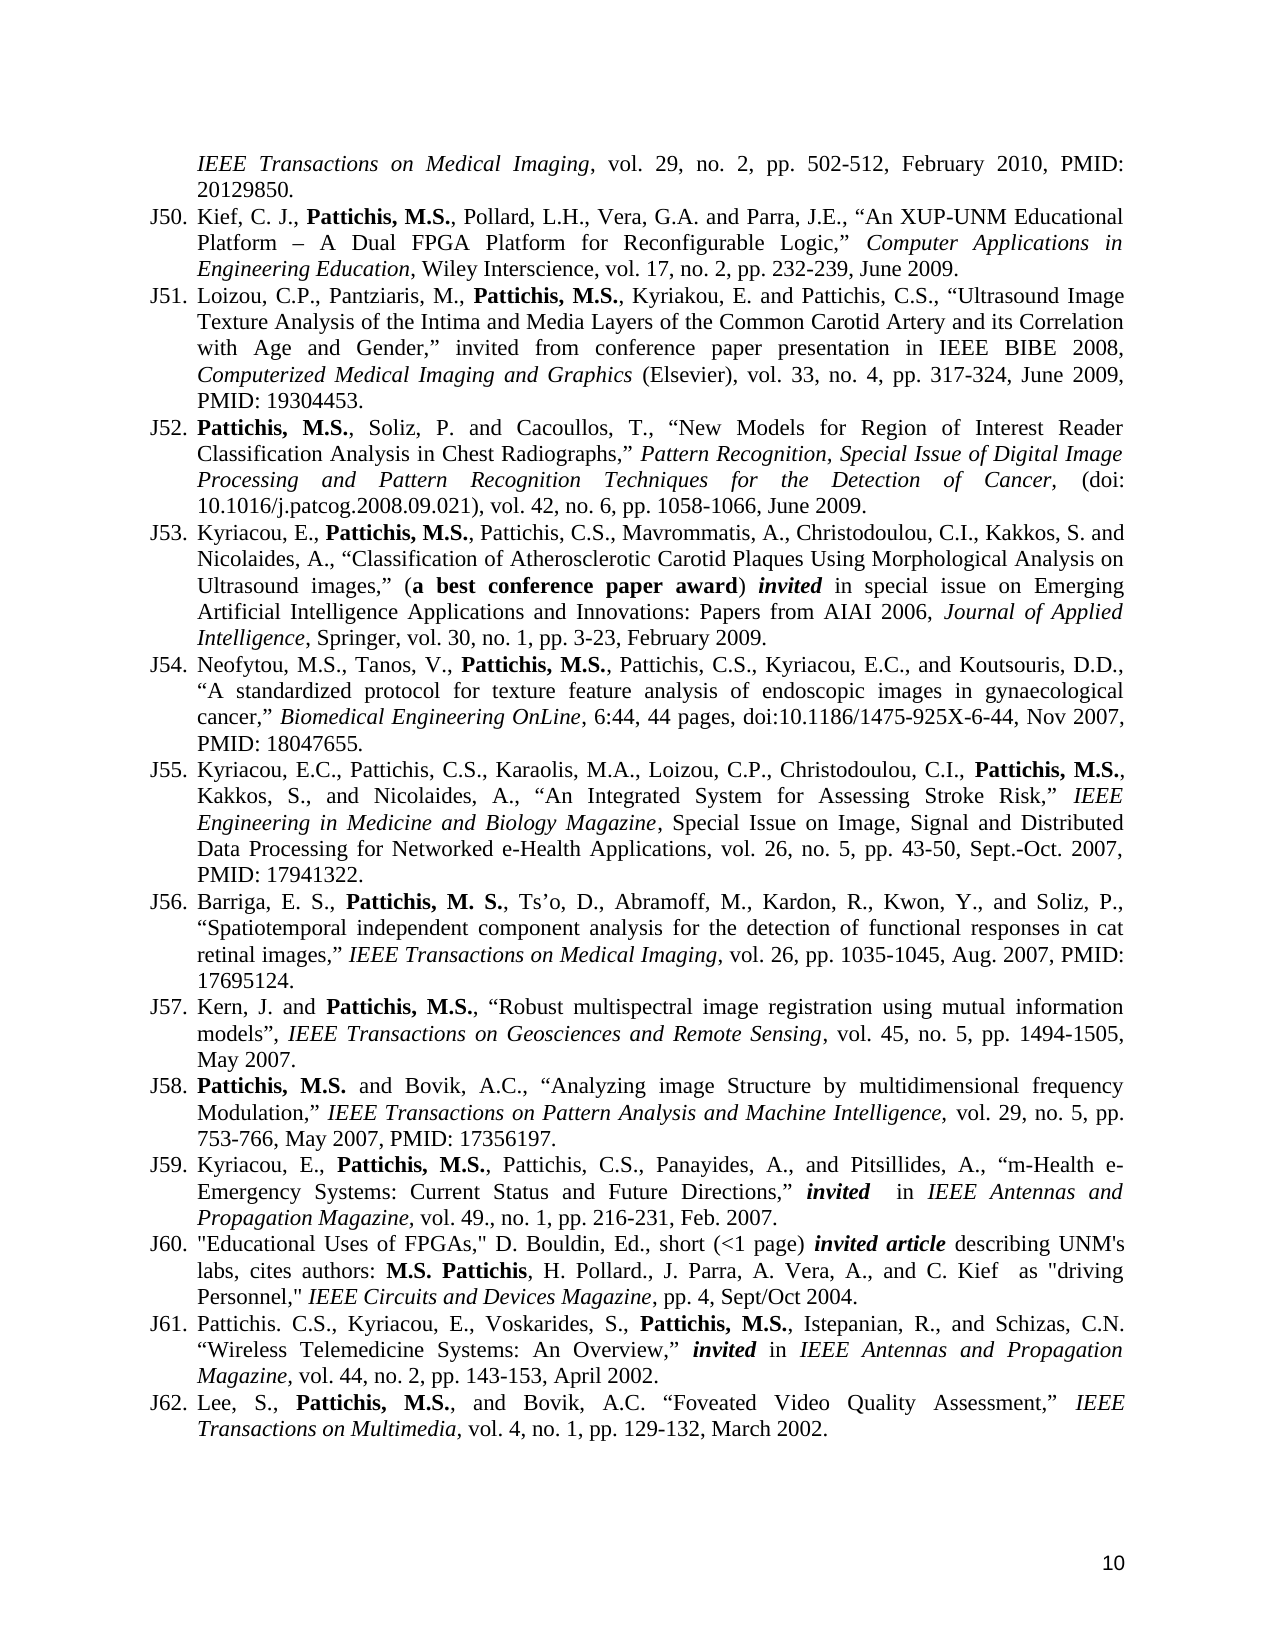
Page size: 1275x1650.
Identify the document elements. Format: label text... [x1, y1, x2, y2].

list Kyriacou, E.C., Pattichis, C.S., Karaolis, M.A., Loizou, C.P., Christodoulou, C.I., Pattichis, M.S., Kakkos, S., and Nicolaides, A., “An Integrated System for Assessing Stroke Risk,” IEEE Engineering in Medicine and Biology Magazine, Special Issue on Image, Signal and Distributed Data Processing for Networked e-Health Applications, vol. 26, no. 5, pp. 43-50, Sept.-Oct. 2007, PMID: 17941322. [150, 756, 1125, 888]
list Pattichis. C.S., Kyriacou, E., Voskarides, S., Pattichis, M.S., Istepanian, R., and Schizas, C.N. “Wireless Telemedicine Systems: An Overview,” invited in IEEE Antennas and Propagation Magazine, vol. 44, no. 2, pp. 143-153, April 2002. [150, 1309, 1125, 1389]
list Kyriacou, E., Pattichis, M.S., Pattichis, C.S., Panayides, A., and Pitsillides, A., “m-Health e-Emergency Systems: Current Status and Future Directions,” invited in IEEE Antennas and Propagation Magazine, vol. 49., no. 1, pp. 216-231, Feb. 2007. [150, 1151, 1125, 1231]
list Pattichis, M.S. and Bovik, A.C., “Analyzing image Structure by multidimensional frequency Modulation,” IEEE Transactions on Pattern Analysis and Machine Intelligence, vol. 29, no. 5, pp. 753-766, May 2007, PMID: 17356197. [150, 1072, 1125, 1151]
list Kief, C. J., Pattichis, M.S., Pollard, L.H., Vera, G.A. and Parra, J.E., “An XUP-UNM Educational Platform – A Dual FPGA Platform for Reconfigurable Logic,” Computer Applications in Engineering Education, Wiley Interscience, vol. 17, no. 2, pp. 232-239, June 2009. [150, 203, 1125, 282]
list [150, 150, 1125, 203]
list Barriga, E. S., Pattichis, M. S., Ts’o, D., Abramoff, M., Kardon, R., Kwon, Y., and Soliz, P., “Spatiotemporal independent component analysis for the detection of functional responses in cat retinal images,” IEEE Transactions on Medical Imaging, vol. 26, pp. 1035-1045, Aug. 2007, PMID: 17695124. [150, 888, 1125, 993]
list Pattichis, M.S., Soliz, P. and Cacoullos, T., “New Models for Region of Interest Reader Classification Analysis in Chest Radiographs,” Pattern Recognition, Special Issue of Digital Image Processing and Pattern Recognition Techniques for the Detection of Cancer, (doi: 10.1016/j.patcog.2008.09.021), vol. 42, no. 6, pp. 1058-1066, June 2009. [150, 413, 1125, 519]
list "Educational Uses of FPGAs," D. Bouldin, Ed., short (<1 page) invited article describing UNM's labs, cites authors: M.S. Pattichis, H. Pollard., J. Parra, A. Vera, A., and C. Kief as "driving Personnel," IEEE Circuits and Devices Magazine, pp. 4, Sept/Oct 2004. [150, 1231, 1125, 1309]
list Lee, S., Pattichis, M.S., and Bovik, A.C. “Foveated Video Quality Assessment,” IEEE Transactions on Multimedia, vol. 4, no. 1, pp. 129-132, March 2002. [150, 1389, 1125, 1441]
list Loizou, C.P., Pantziaris, M., Pattichis, M.S., Kyriakou, E. and Pattichis, C.S., “Ultrasound Image Texture Analysis of the Intima and Media Layers of the Common Carotid Artery and its Correlation with Age and Gender,” invited from conference paper presentation in IEEE BIBE 2008, Computerized Medical Imaging and Graphics (Elsevier), vol. 33, no. 4, pp. 317-324, June 2009, PMID: 19304453. [150, 282, 1125, 413]
list Neofytou, M.S., Tanos, V., Pattichis, M.S., Pattichis, C.S., Kyriacou, E.C., and Koutsouris, D.D., “A standardized protocol for texture feature analysis of endoscopic images in gynaecological cancer,” Biomedical Engineering OnLine, 6:44, 44 pages, doi:10.1186/1475-925X-6-44, Nov 2007, PMID: 18047655. [150, 651, 1125, 756]
list Kyriacou, E., Pattichis, M.S., Pattichis, C.S., Mavrommatis, A., Christodoulou, C.I., Kakkos, S. and Nicolaides, A., “Classification of Atherosclerotic Carotid Plaques Using Morphological Analysis on Ultrasound images,” (a best conference paper award) invited in special issue on Emerging Artificial Intelligence Applications and Innovations: Papers from AIAI 2006, Journal of Applied Intelligence, Springer, vol. 30, no. 1, pp. 3-23, February 2009. [150, 519, 1125, 651]
list Kern, J. and Pattichis, M.S., “Robust multispectral image registration using mutual information models”, IEEE Transactions on Geosciences and Remote Sensing, vol. 45, no. 5, pp. 1494-1505, May 2007. [150, 993, 1125, 1072]
